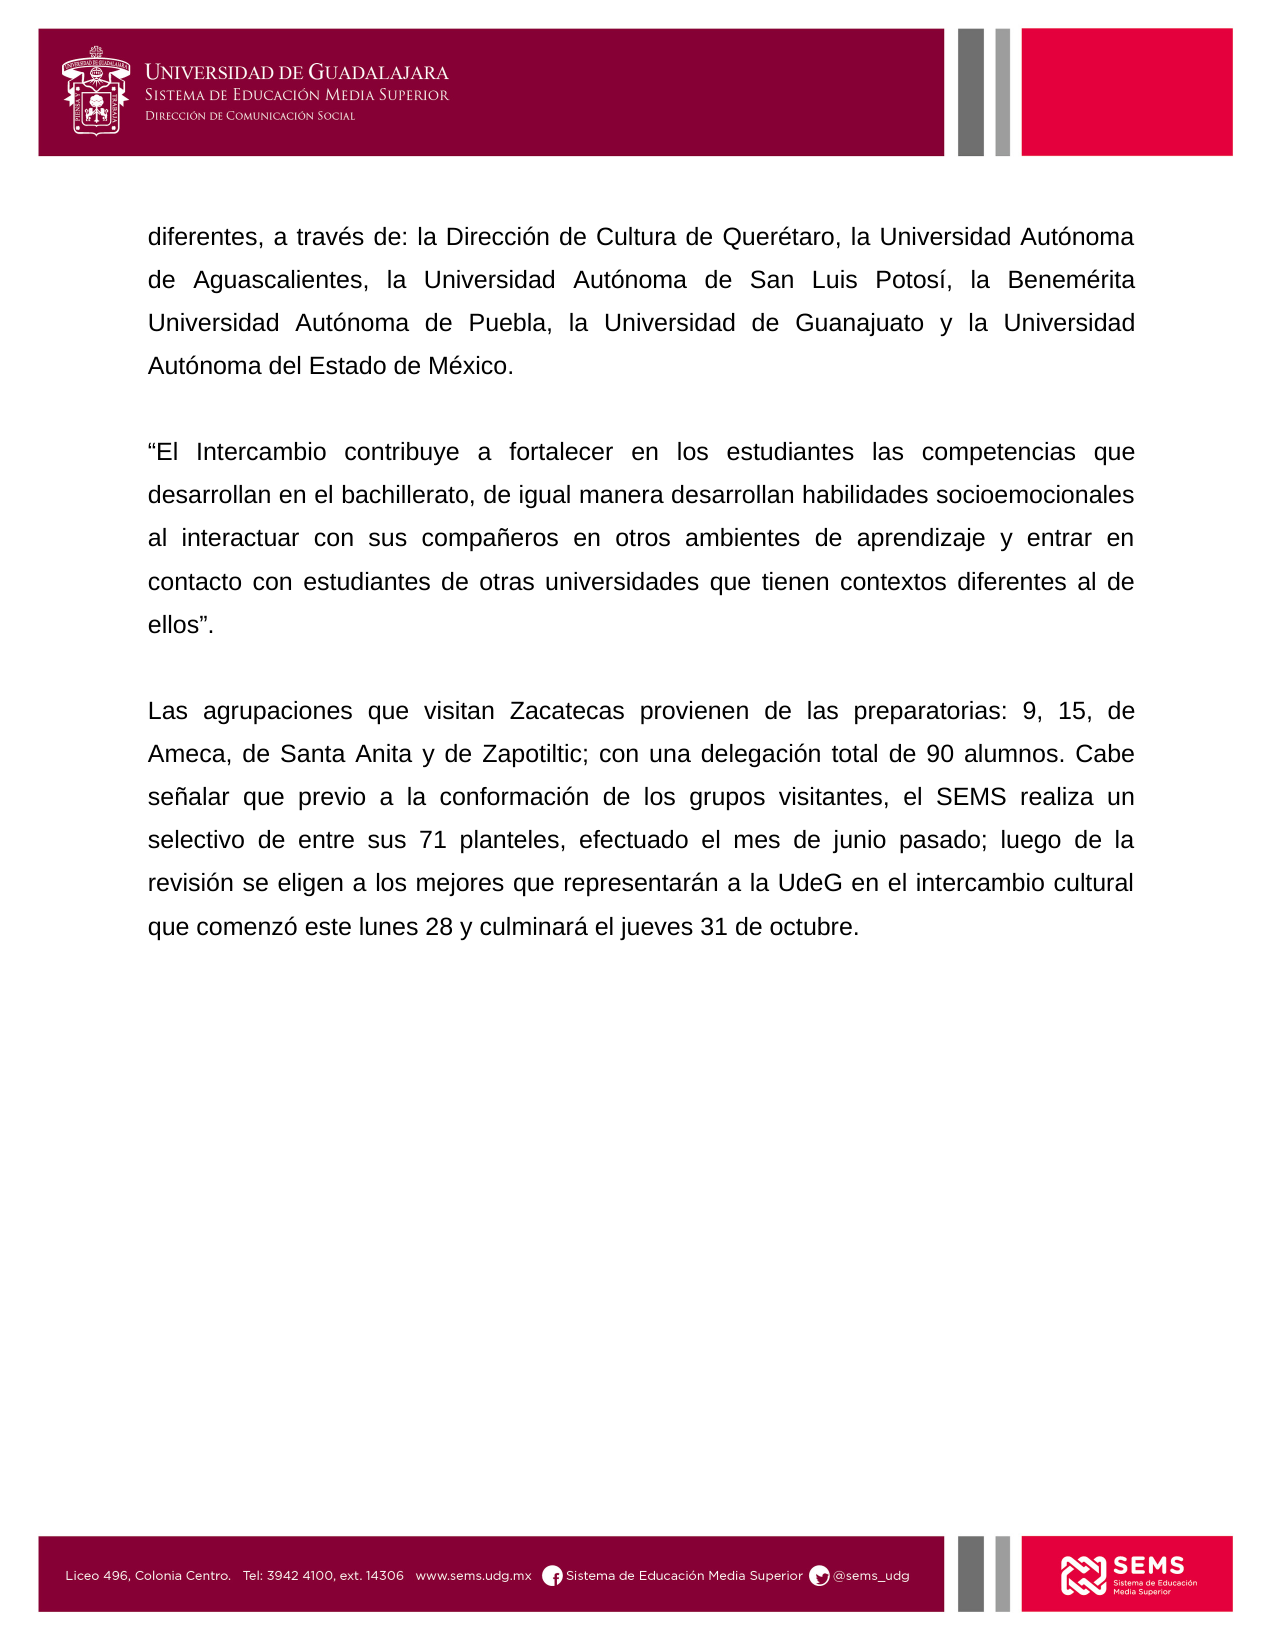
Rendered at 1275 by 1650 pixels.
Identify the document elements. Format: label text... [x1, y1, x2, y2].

picture [0, 0, 1273, 1647]
text “El Intercambio contribuye a fortalecer en los estudiantes las competencias que desarrollan en el bachillerato, de igual manera desarrollan habilidades socioemocionales al interactuar con sus compañeros en otros ambientes de aprendizaje y entrar en contacto con estudiantes de otras universidades que tienen contextos diferentes al de ellos”. [148, 437, 1137, 638]
text Las agrupaciones que visitan Zacatecas provienen de las preparatorias: 9, 15, de Ameca, de Santa Anita y de Zapotiltic; con una delegación total de 90 alumnos. Cabe señalar que previo a la conformación de los grupos visitantes, el SEMS realiza un selectivo de entre sus 71 planteles, efectuado el mes de junio pasado; luego de la revisión se eligen a los mejores que representarán a la UdeG en el intercambio cultural que comenzó este lunes 28 y culminará el jueves 31 de octubre. [148, 696, 1137, 940]
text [148, 221, 1137, 379]
